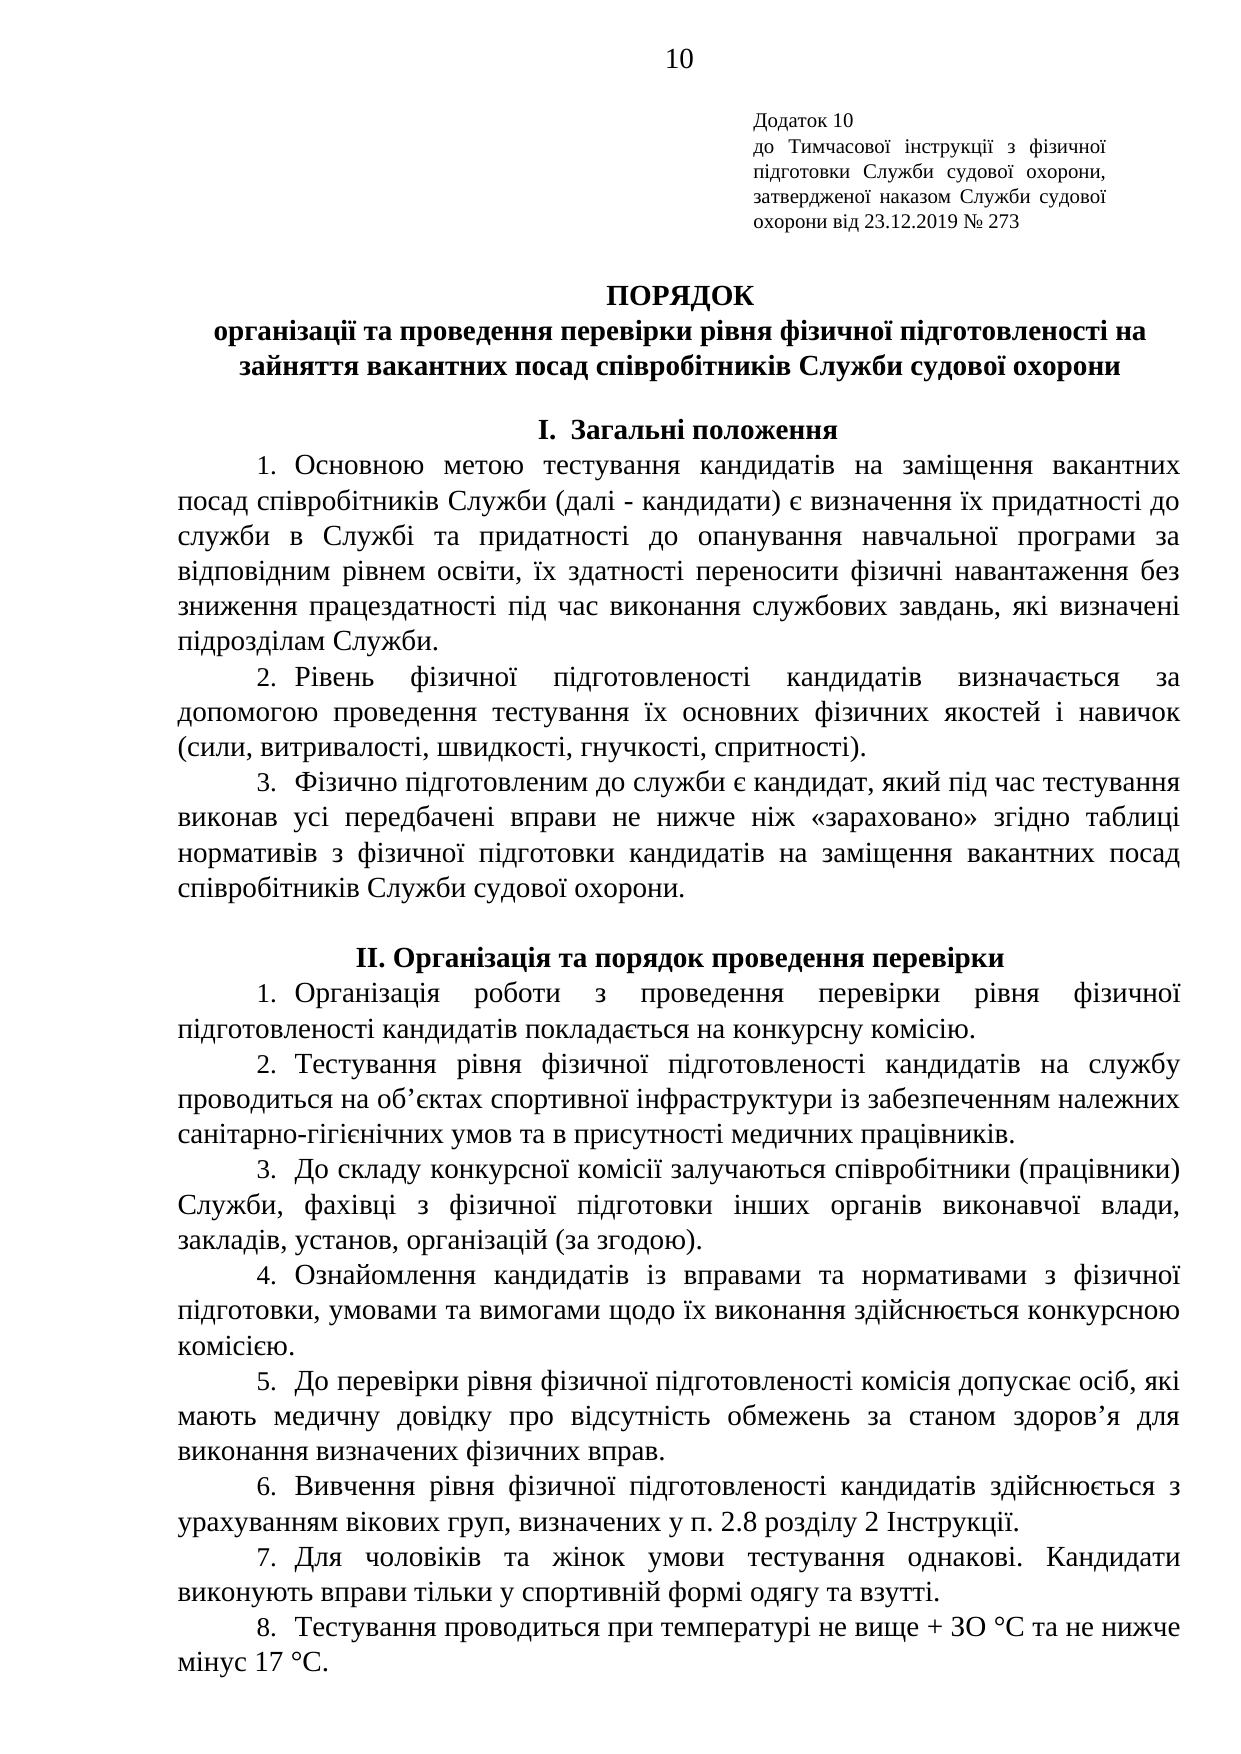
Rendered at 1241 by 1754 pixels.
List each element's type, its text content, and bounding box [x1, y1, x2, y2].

list До перевірки рівня фізичної підготовленості комісія допускає осіб, які мають медичну довідку про відсутність обмежень за станом здоров’я для виконання визначених фізичних вправ. [177, 1363, 1181, 1467]
list Вивчення рівня фізичної підготовленості кандидатів здійснюється з урахуванням вікових груп, визначених у п. 2.8 розділу 2 Інструкції. [177, 1468, 1181, 1537]
text II. Організація та порядок проведення перевірки [179, 940, 1181, 974]
list Рівень фізичної підготовленості кандидатів визначається за допомогою проведення тестування їх основних фізичних якостей і навичок (сили, витривалості, швидкості, гнучкості, спритності). [177, 659, 1181, 763]
list Організація роботи з проведення перевірки рівня фізичної підготовленості кандидатів покладається на конкурсну комісію. [177, 976, 1181, 1044]
list Тестування проводиться при температурі не вище + ЗО °С та не нижче мінус 17 °С. [177, 1609, 1181, 1678]
text І. Загальні положення [538, 412, 1181, 446]
text до Тимчасової інструкції з фізичної підготовки Служби судової охорони, затвердженої наказом Служби судової охорони від 23.12.2019 № 273 [753, 134, 1106, 233]
text організації та проведення перевірки рівня фізичної підготовленості на зайняття вакантних посад співробітників Служби судової охорони [179, 313, 1181, 382]
list Для чоловіків та жінок умови тестування однакові. Кандидати виконують вправи тільки у спортивній формі одягу та взутті. [177, 1539, 1181, 1608]
list Фізично підготовленим до служби є кандидат, який під час тестування виконав усі передбачені вправи не нижче ніж «зараховано» згідно таблиці нормативів з фізичної підготовки кандидатів на заміщення вакантних посад співробітників Служби судової охорони. [177, 764, 1181, 903]
text ПОРЯДОК [179, 278, 1181, 311]
list Ознайомлення кандидатів із вправами та нормативами з фізичної підготовки, умовами та вимогами щодо їх виконання здійснюється конкурсною комісією. [177, 1257, 1181, 1361]
list До складу конкурсної комісії залучаються співробітники (працівники) Служби, фахівці з фізичної підготовки інших органів виконавчої влади, закладів, установ, організацій (за згодою). [177, 1152, 1181, 1256]
list Тестування рівня фізичної підготовленості кандидатів на службу проводиться на об’єктах спортивної інфраструктури із забезпеченням належних санітарно-гігієнічних умов та в присутності медичних працівників. [177, 1046, 1181, 1150]
list Основною метою тестування кандидатів на заміщення вакантних посад співробітників Служби (далі - кандидати) є визначення їх придатності до служби в Службі та придатності до опанування навчальної програми за відповідним рівнем освіти, їх здатності переносити фізичні навантаження без зниження працездатності під час виконання службових завдань, які визначені підрозділам Служби. [177, 447, 1181, 657]
text Додаток 10 [753, 108, 1181, 132]
